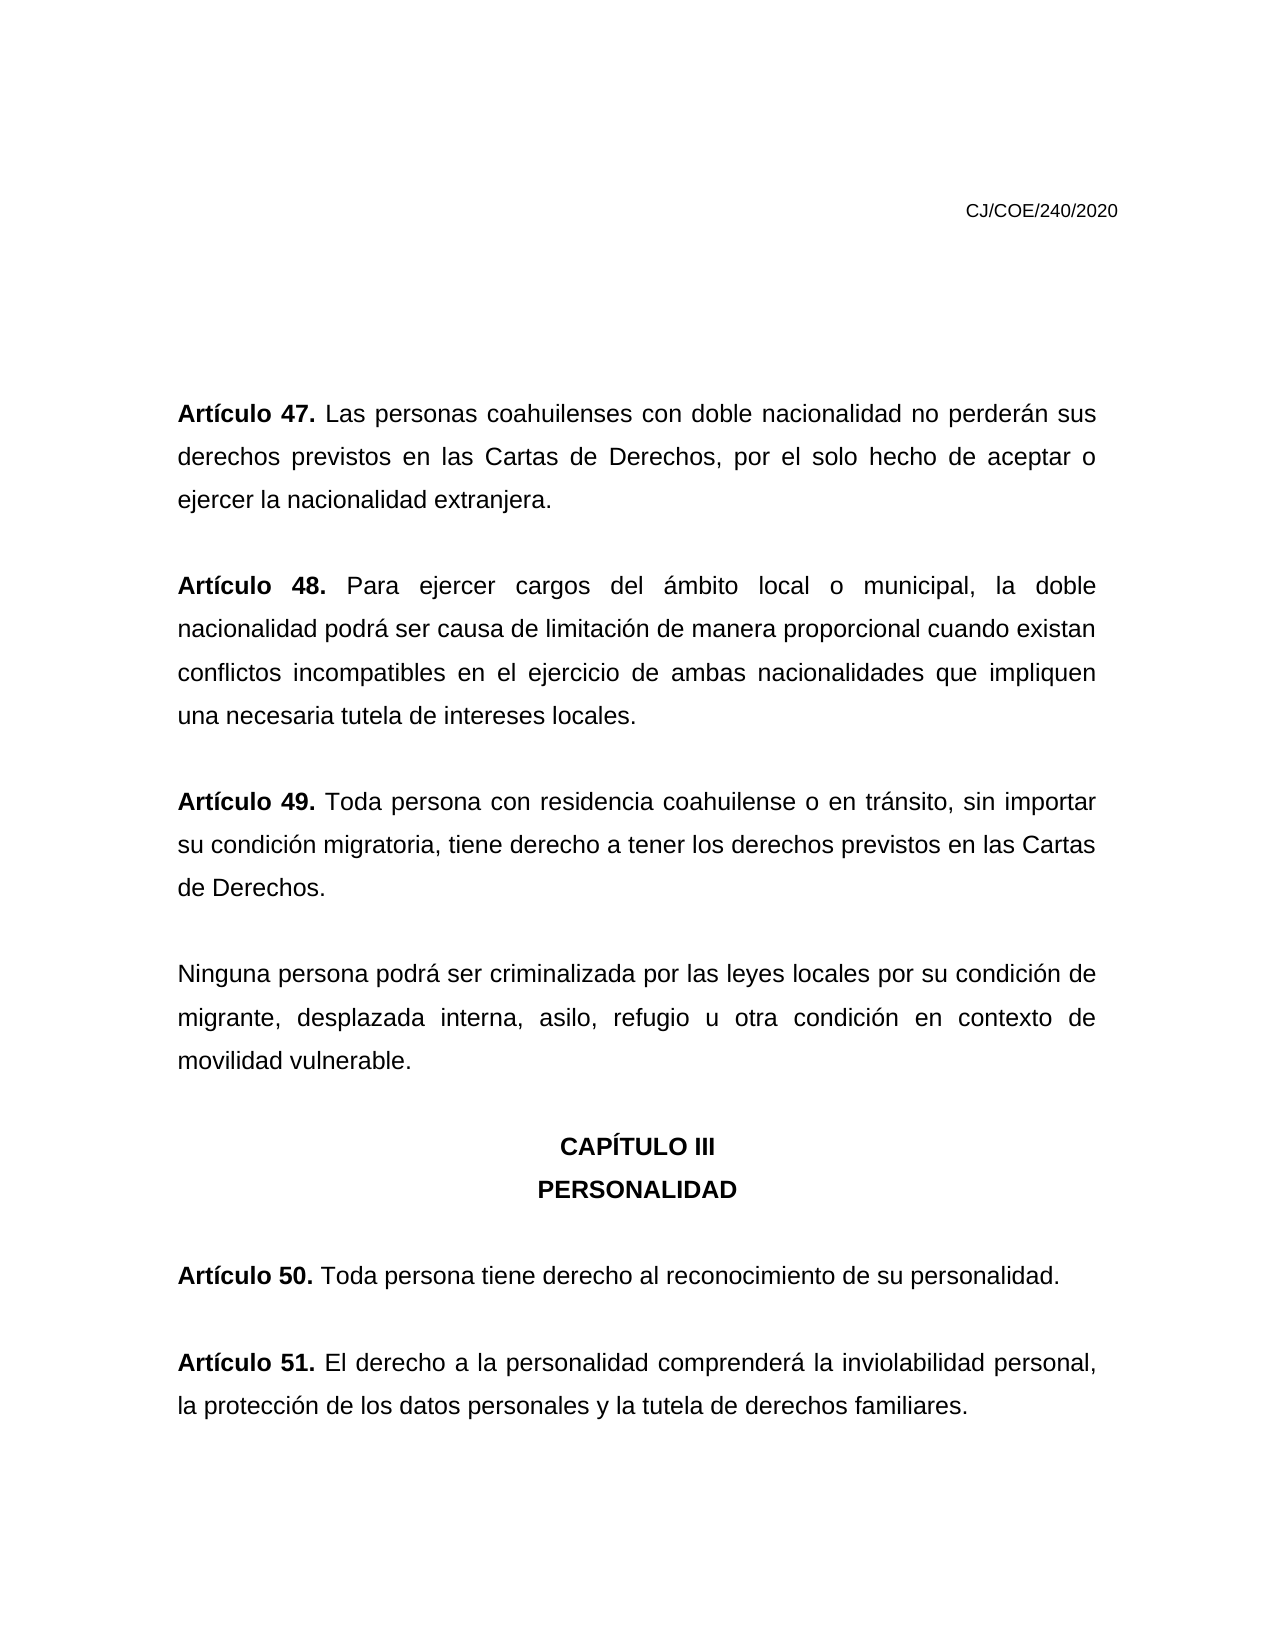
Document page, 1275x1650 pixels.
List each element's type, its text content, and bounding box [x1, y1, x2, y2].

text Artículo 51. El derecho a la personalidad comprenderá la inviolabilidad personal, la protección de los datos personales y la tutela de derechos familiares. [177, 1347, 1098, 1419]
text Artículo 49. Toda persona con residencia coahuilense o en tránsito, sin importar su condición migratoria, tiene derecho a tener los derechos previstos en las Cartas de Derechos. [177, 787, 1098, 902]
text Ninguna persona podrá ser criminalizada por las leyes locales por su condición de migrante, desplazada interna, asilo, refugio u otra condición en contexto de movilidad vulnerable. [177, 959, 1098, 1074]
text PERSONALIDAD [177, 1175, 1098, 1204]
text Artículo 48. Para ejercer cargos del ámbito local o municipal, la doble nacionalidad podrá ser causa de limitación de manera proporcional cuando existan conflictos incompatibles en el ejercicio de ambas nacionalidades que impliquen una necesaria tutela de intereses locales. [177, 571, 1098, 729]
text Artículo 47. Las personas coahuilenses con doble nacionalidad no perderán sus derechos previstos en las Cartas de Derechos, por el solo hecho de aceptar o ejercer la nacionalidad extranjera. [177, 399, 1098, 514]
text Artículo 50. Toda persona tiene derecho al reconocimiento de su personalidad. [177, 1261, 1098, 1290]
text CAPÍTULO III [177, 1132, 1098, 1161]
